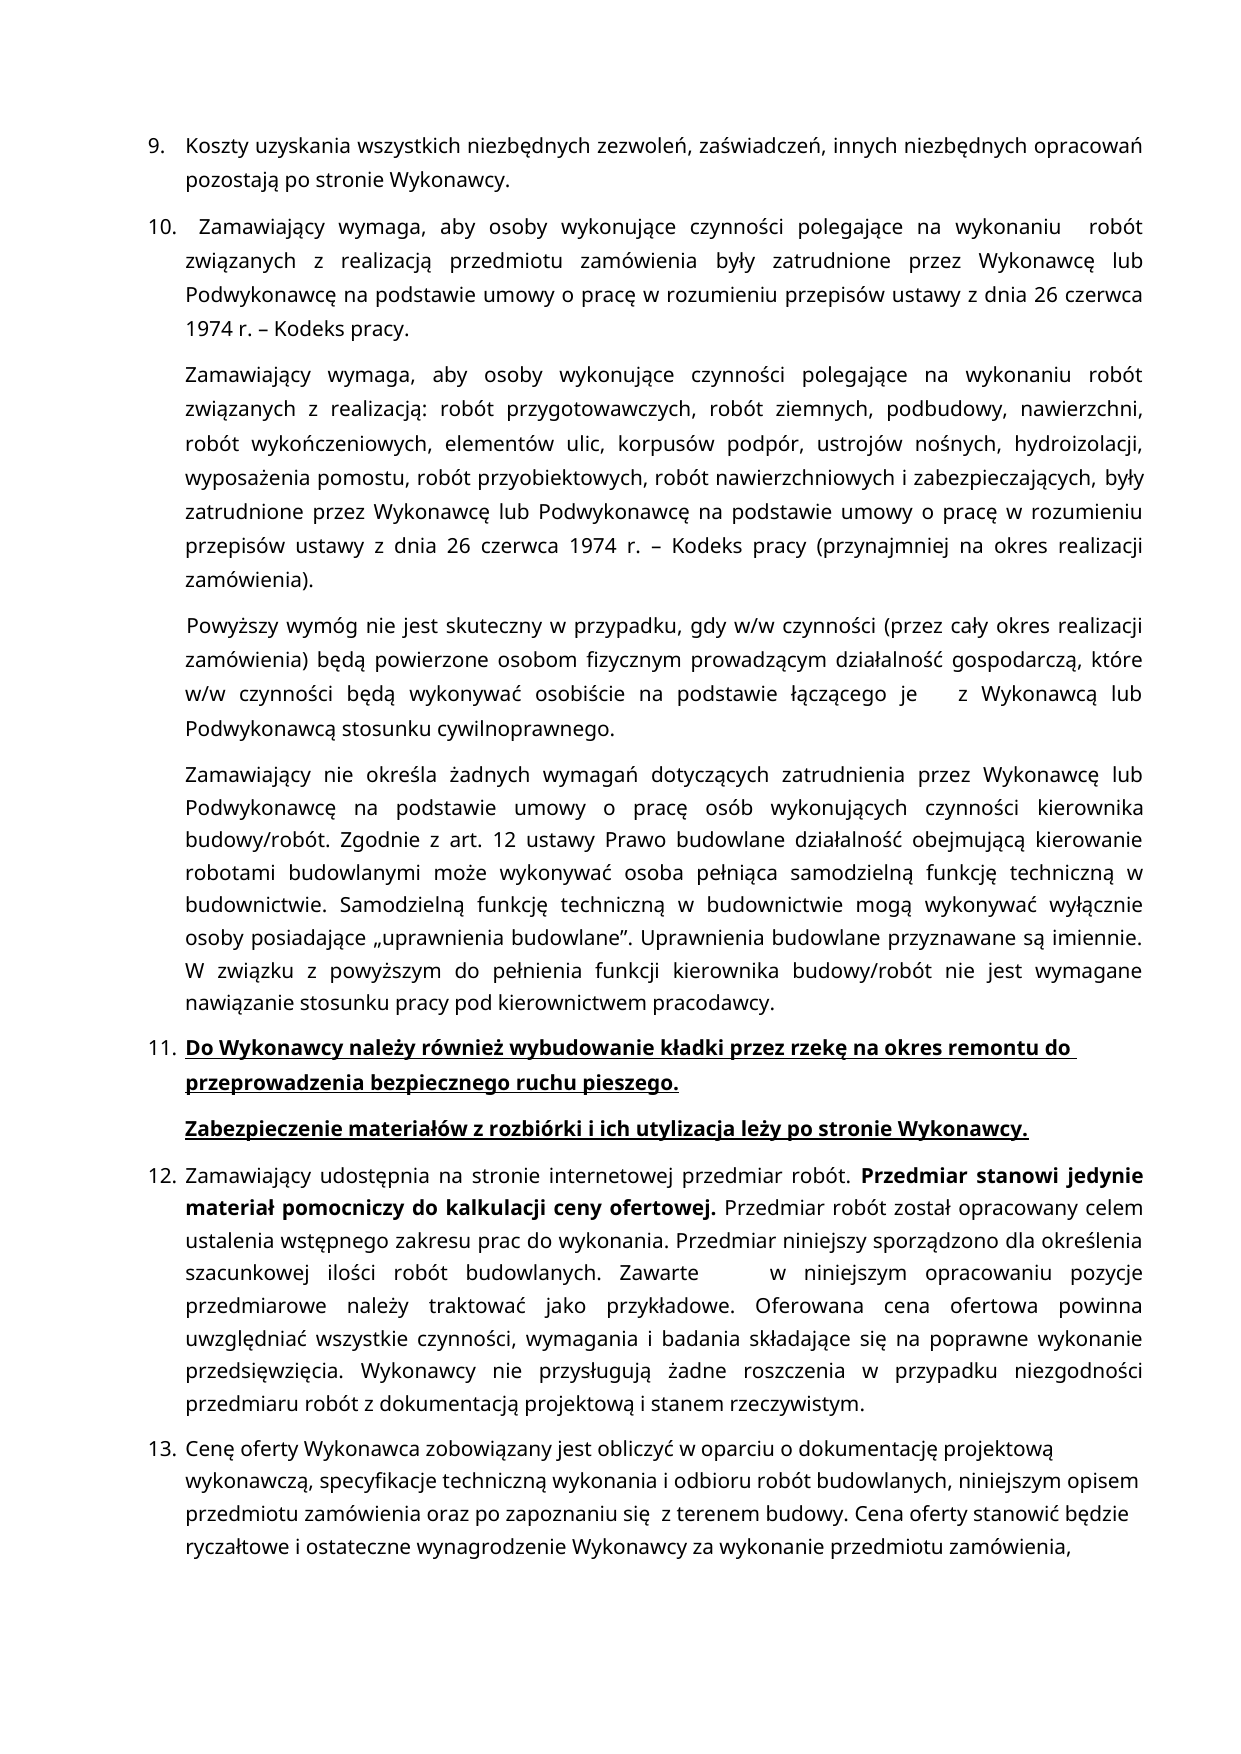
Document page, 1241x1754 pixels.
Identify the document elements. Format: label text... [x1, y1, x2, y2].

text Zabezpieczenie materiałów z rozbiórki i ich utylizacja leży po stronie Wykonawcy. [185, 1114, 1144, 1143]
list Do Wykonawcy należy również wybudowanie kładki przez rzekę na okres remontu do przeprowadzenia bezpiecznego ruchu pieszego. [148, 1033, 1144, 1096]
list Koszty uzyskania wszystkich niezbędnych zezwoleń, zaświadczeń, innych niezbędnych opracowań pozostają po stronie Wykonawcy. [148, 131, 1144, 194]
text Zamawiający wymaga, aby osoby wykonujące czynności polegające na wykonaniu robót związanych z realizacją: robót przygotowawczych, robót ziemnych, podbudowy, nawierzchni, robót wykończeniowych, elementów ulic, korpusów podpór, ustrojów nośnych, hydroizolacji, wyposażenia pomostu, robót przyobiektowych, robót nawierzchniowych i zabezpieczających, były zatrudnione przez Wykonawcę lub Podwykonawcę na podstawie umowy o pracę w rozumieniu przepisów ustawy z dnia 26 czerwca 1974 r. – Kodeks pracy (przynajmniej na okres realizacji zamówienia). [185, 361, 1144, 593]
list Zamawiający wymaga, aby osoby wykonujące czynności polegające na wykonaniu robót związanych z realizacją przedmiotu zamówienia były zatrudnione przez Wykonawcę lub Podwykonawcę na podstawie umowy o pracę w rozumieniu przepisów ustawy z dnia 26 czerwca 1974 r. – Kodeks pracy. [148, 212, 1144, 342]
text Powyższy wymóg nie jest skuteczny w przypadku, gdy w/w czynności (przez cały okres realizacji zamówienia) będą powierzone osobom fizycznym prowadzącym działalność gospodarczą, które w/w czynności będą wykonywać osobiście na podstawie łączącego je z Wykonawcą lub Podwykonawcą stosunku cywilnoprawnego. [148, 611, 1144, 742]
list Zamawiający nie określa żadnych wymagań dotyczących zatrudnienia przez Wykonawcę lub Podwykonawcę na podstawie umowy o pracę osób wykonujących czynności kierownika budowy/robót. Zgodnie z art. 12 ustawy Prawo budowlane działalność obejmującą kierowanie robotami budowlanymi może wykonywać osoba pełniąca samodzielną funkcję techniczną w budownictwie. Samodzielną funkcję techniczną w budownictwie mogą wykonywać wyłącznie osoby posiadające „uprawnienia budowlane”. Uprawnienia budowlane przyznawane są imiennie. W związku z powyższym do pełnienia funkcji kierownika budowy/robót nie jest wymagane nawiązanie stosunku pracy pod kierownictwem pracodawcy. [185, 760, 1144, 1017]
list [148, 1434, 1144, 1560]
list Zamawiający udostępnia na stronie internetowej przedmiar robót. Przedmiar stanowi jedynie materiał pomocniczy do kalkulacji ceny ofertowej. Przedmiar robót został opracowany celem ustalenia wstępnego zakresu prac do wykonania. Przedmiar niniejszy sporządzono dla określenia szacunkowej ilości robót budowlanych. Zawarte w niniejszym opracowaniu pozycje przedmiarowe należy traktować jako przykładowe. Oferowana cena ofertowa powinna uwzględniać wszystkie czynności, wymagania i badania składające się na poprawne wykonanie przedsięwzięcia. Wykonawcy nie przysługują żadne roszczenia w przypadku niezgodności przedmiaru robót z dokumentacją projektową i stanem rzeczywistym. [148, 1161, 1144, 1417]
